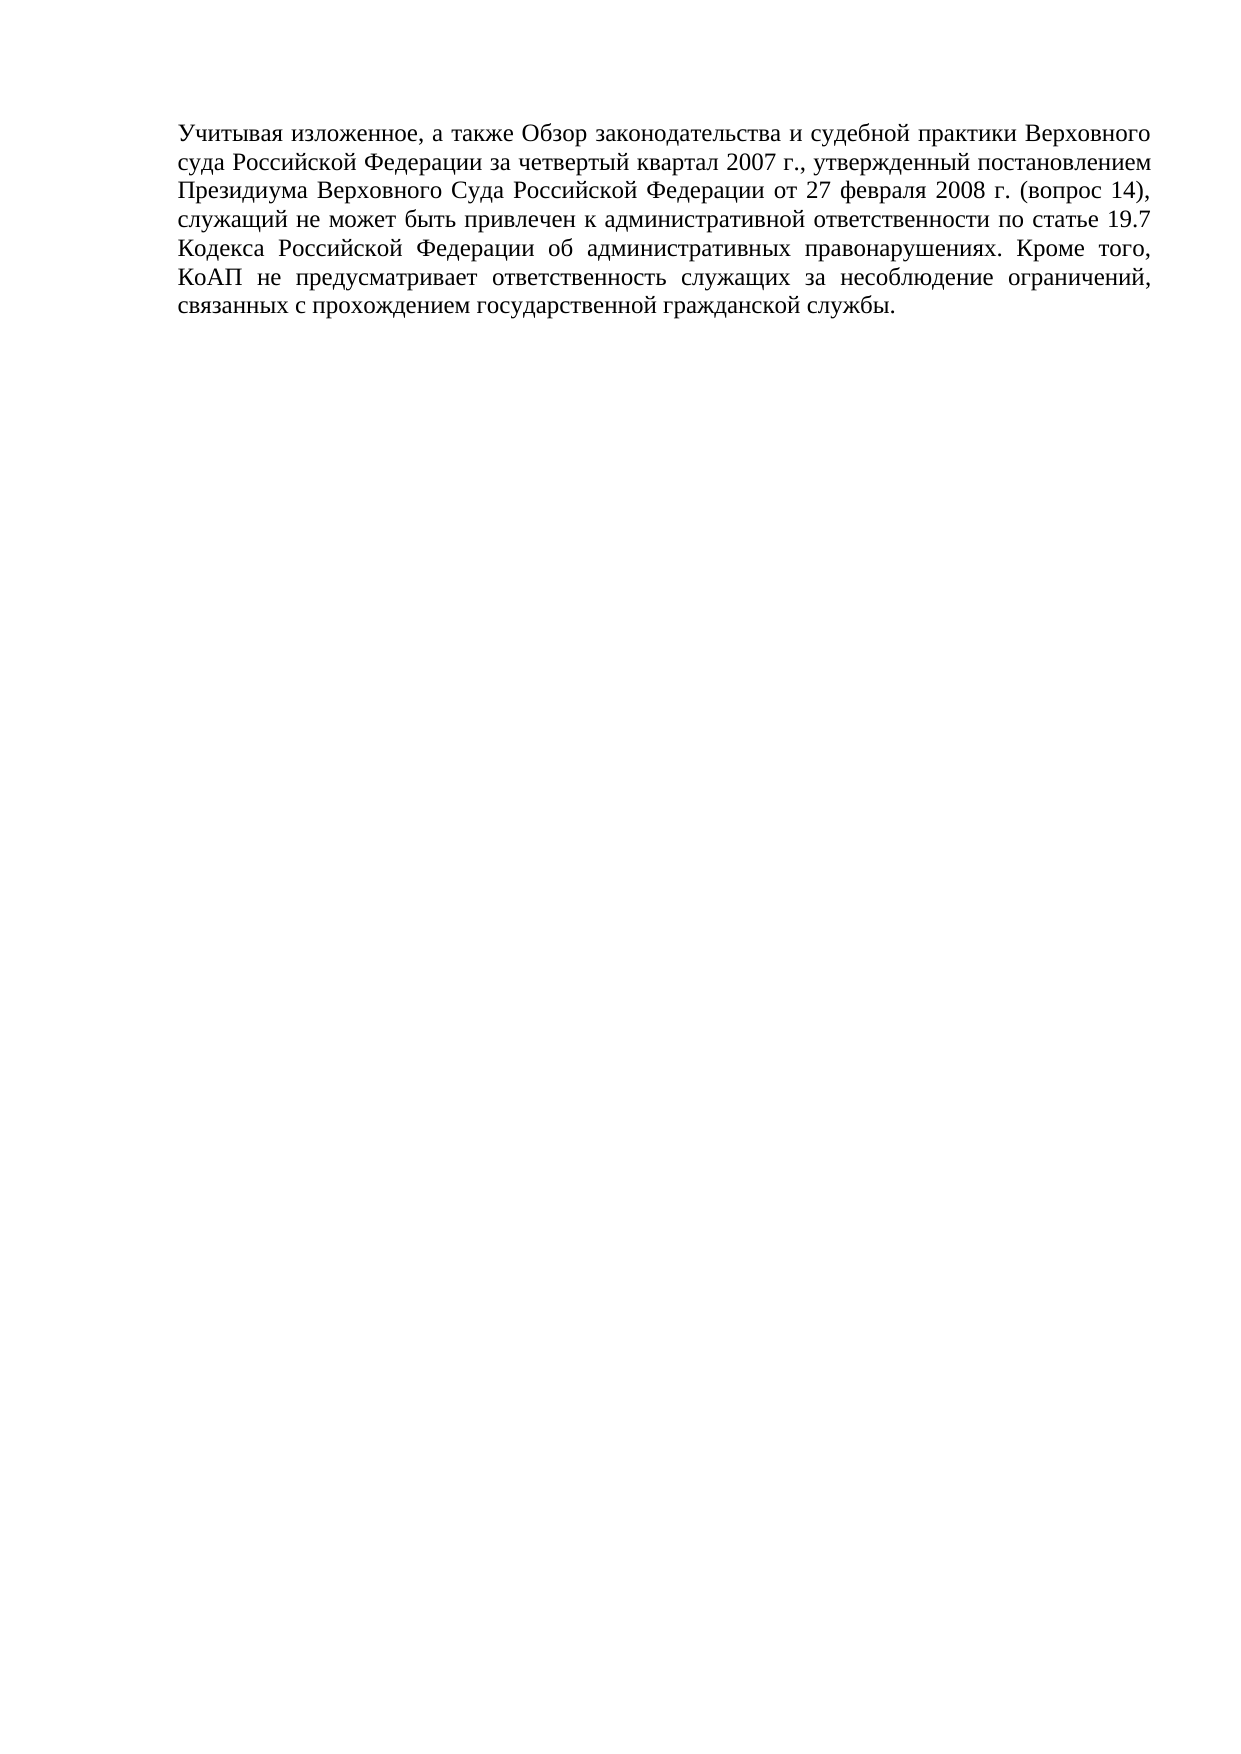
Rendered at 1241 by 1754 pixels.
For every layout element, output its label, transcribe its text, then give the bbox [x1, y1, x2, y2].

text Учитывая изложенное, а также Обзор законодательства и судебной практики Верховного суда Российской Федерации за четвертый квартал ., утвержденный постановлением Президиума Верховного Суда Российской Федерации от 27 февраля . (вопрос 14), служащий не может быть привлечен к административной ответственности по статье 19.7 Кодекса Российской Федерации об административных правонарушениях. Кроме того, КоАП не предусматривает ответственность служащих за несоблюдение ограничений, связанных с прохождением государственной гражданской службы. [177, 118, 1152, 319]
